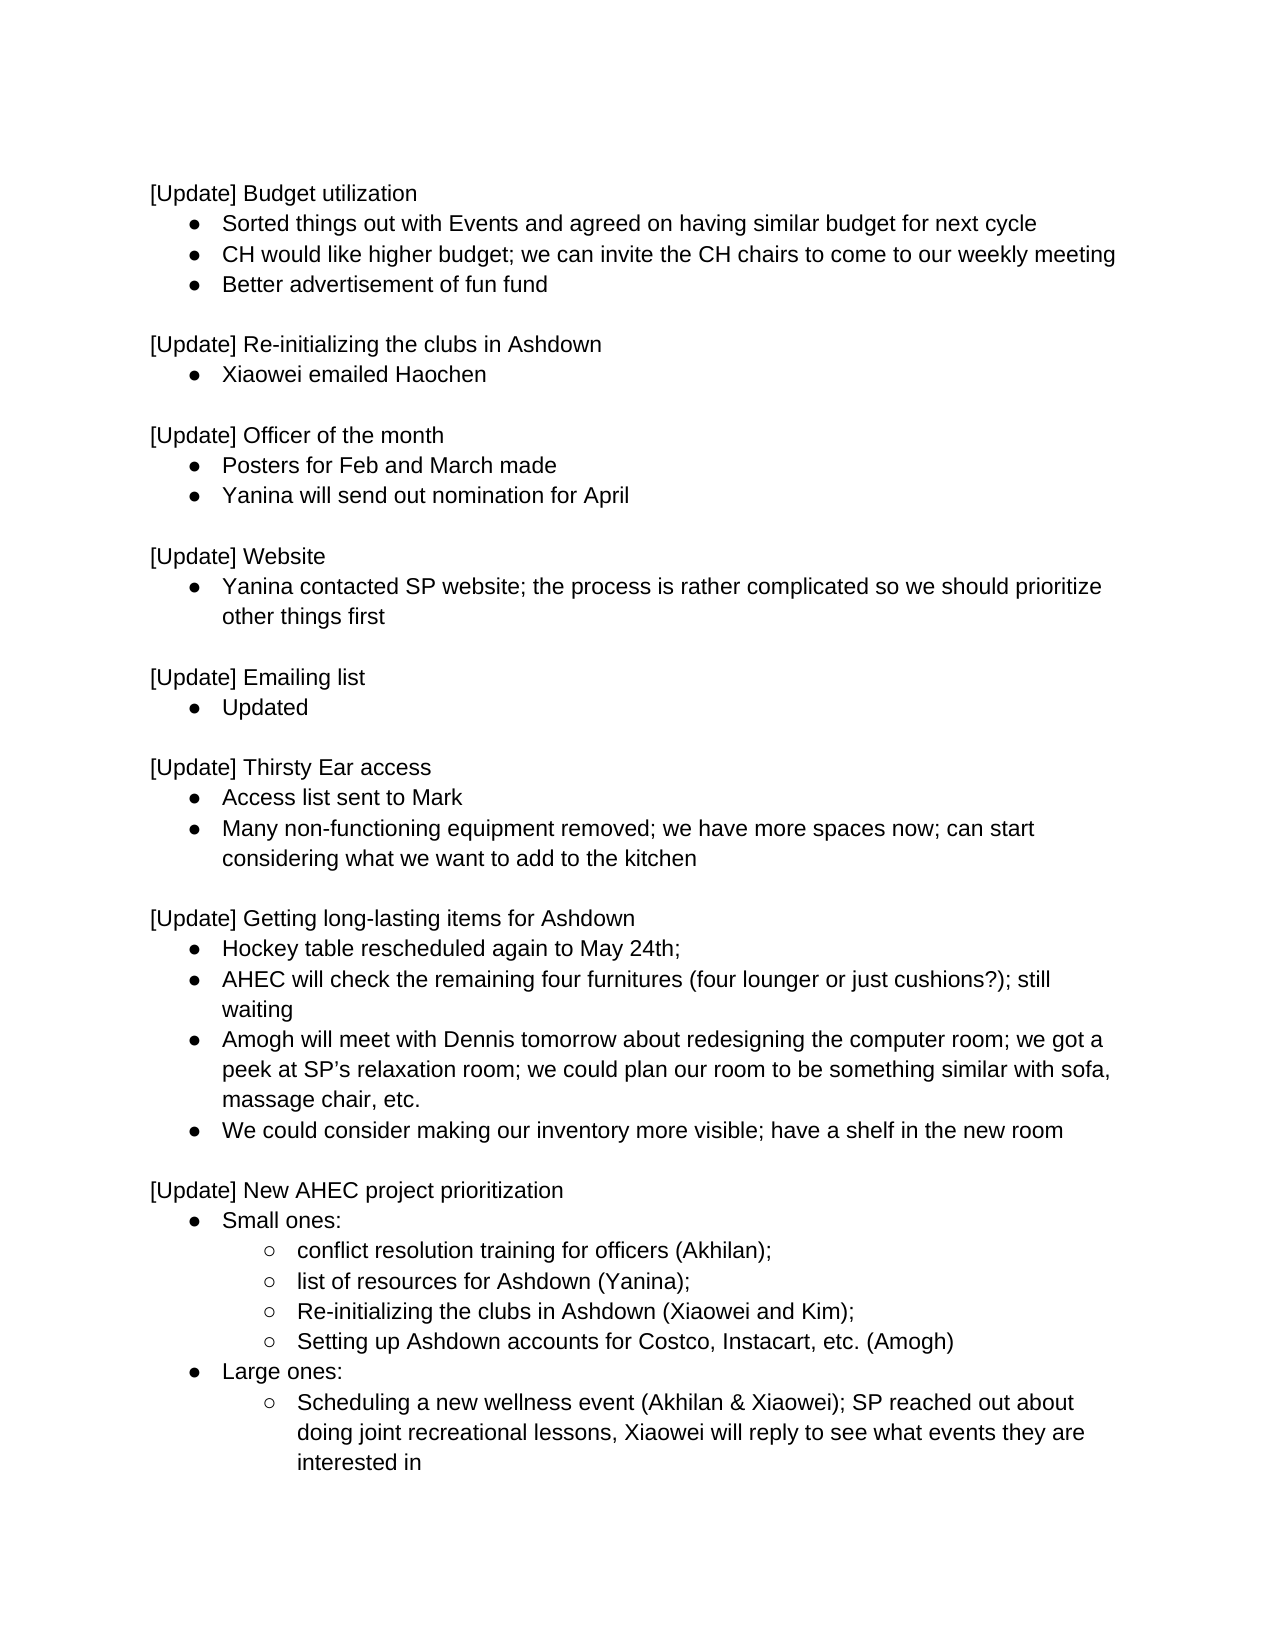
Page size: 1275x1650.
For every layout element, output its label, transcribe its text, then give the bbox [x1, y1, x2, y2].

text [Update] Officer of the month [150, 422, 1125, 448]
text [Update] Emailing list [150, 663, 1125, 690]
list CH would like higher budget; we can invite the CH chairs to come to our weekly meeting [187, 241, 1125, 267]
list Hockey table rescheduled again to May 24th; [187, 935, 1125, 962]
text [Update] New AHEC project prioritization [150, 1177, 1125, 1203]
list list of resources for Ashdown (Yanina); [262, 1268, 1125, 1294]
list Scheduling a new wellness event (Akhilan & Xiaowei); SP reached out about doing joint recreational lessons, Xiaowei will reply to see what events they are interested in [262, 1388, 1125, 1475]
text [Update] Re-initializing the clubs in Ashdown [150, 331, 1125, 358]
list Yanina contacted SP website; the process is rather complicated so we should prioritize other things first [187, 573, 1125, 629]
list Many non-functioning equipment removed; we have more spaces now; can start considering what we want to add to the kitchen [187, 814, 1125, 871]
list Large ones: [187, 1358, 1125, 1385]
list Posters for Feb and March made [187, 452, 1125, 478]
list Setting up Ashdown accounts for Costco, Instacart, etc. (Amogh) [262, 1328, 1125, 1354]
list Yanina will send out nomination for April [187, 482, 1125, 509]
list We could consider making our inventory more visible; have a shelf in the new room [187, 1117, 1125, 1143]
list Access list sent to Mark [187, 784, 1125, 811]
text [Update] Thirsty Ear access [150, 754, 1125, 781]
list Small ones: [187, 1207, 1125, 1234]
list Amogh will meet with Dennis tomorrow about redesigning the computer room; we got a peek at SP’s relaxation room; we could plan our room to be something similar with sofa, massage chair, etc. [187, 1026, 1125, 1113]
text [Update] Website [150, 543, 1125, 569]
list AHEC will check the remaining four furnitures (four lounger or just cushions?); still waiting [187, 966, 1125, 1022]
text [Update] Budget utilization [150, 180, 1125, 207]
list Re-initializing the clubs in Ashdown (Xiaowei and Kim); [262, 1298, 1125, 1324]
text [Update] Getting long-lasting items for Ashdown [150, 905, 1125, 932]
list Xiaowei emailed Haochen [187, 361, 1125, 388]
list Updated [187, 694, 1125, 720]
list Better advertisement of fun fund [187, 271, 1125, 297]
list Sorted things out with Events and agreed on having similar budget for next cycle [187, 210, 1125, 237]
list conflict resolution training for officers (Akhilan); [262, 1237, 1125, 1264]
